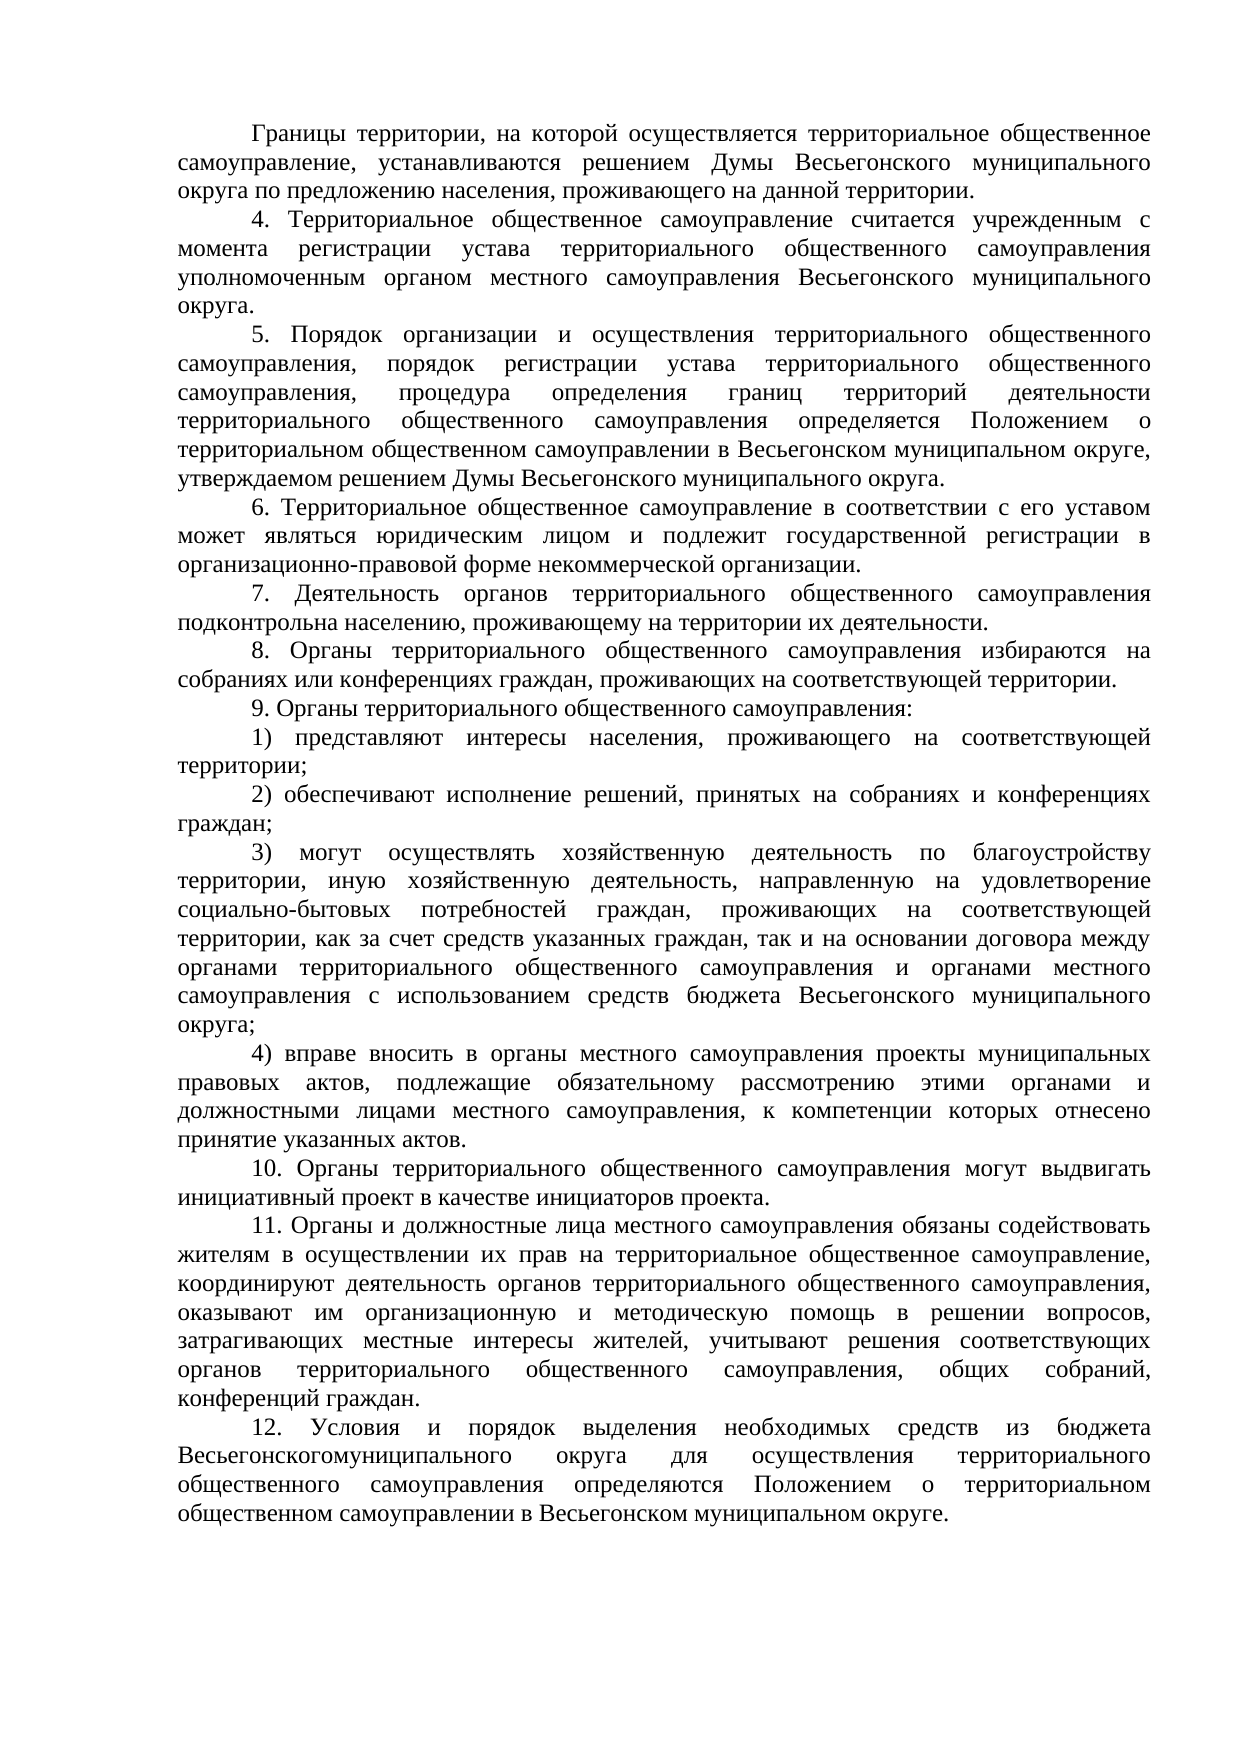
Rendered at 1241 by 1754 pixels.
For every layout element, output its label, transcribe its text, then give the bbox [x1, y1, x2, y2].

text 10. Органы территориального общественного самоуправления могут выдвигать инициативный проект в качестве инициаторов проекта. [177, 1153, 1152, 1211]
text 9. Органы территориального общественного самоуправления: [177, 693, 1152, 722]
text 7. Деятельность органов территориального общественного самоуправления подконтрольна населению, проживающему на территории их деятельности. [177, 578, 1152, 636]
text 11. Органы и должностные лица местного самоуправления обязаны содействовать жителям в осуществлении их прав на территориальное общественное самоуправление, координируют деятельность органов территориального общественного самоуправления, оказывают им организационную и методическую помощь в решении вопросов, затрагивающих местные интересы жителей, учитывают решения соответствующих органов территориального общественного самоуправления, общих собраний, конференций граждан. [177, 1211, 1152, 1412]
text Границы территории, на которой осуществляется территориальное общественное самоуправление, устанавливаются решением Думы Весьегонского муниципального округа по предложению населения, проживающего на данной территории. [177, 118, 1152, 204]
text 8. Органы территориального общественного самоуправления избираются на собраниях или конференциях граждан, проживающих на соответствующей территории. [177, 636, 1152, 693]
text 3) могут осуществлять хозяйственную деятельность по благоустройству территории, иную хозяйственную деятельность, направленную на удовлетворение социально-бытовых потребностей граждан, проживающих на соответствующей территории, как за счет средств указанных граждан, так и на основании договора между органами территориального общественного самоуправления и органами местного самоуправления с использованием средств бюджета Весьегонского муниципального округа; [177, 837, 1152, 1038]
text 12. Условия и порядок выделения необходимых средств из бюджета Весьегонскогомуниципального округа для осуществления территориального общественного самоуправления определяются Положением о территориальном общественном самоуправлении в Весьегонском муниципальном округе. [177, 1412, 1152, 1527]
text 4) вправе вносить в органы местного самоуправления проекты муниципальных правовых актов, подлежащие обязательному рассмотрению этими органами и должностными лицами местного самоуправления, к компетенции которых отнесено принятие указанных актов. [177, 1038, 1152, 1153]
text 4. Территориальное общественное самоуправление считается учрежденным с момента регистрации устава территориального общественного самоуправления уполномоченным органом местного самоуправления Весьегонского муниципального округа. [177, 204, 1152, 319]
text 6. Территориальное общественное самоуправление в соответствии с его уставом может являться юридическим лицом и подлежит государственной регистрации в организационно-правовой форме некоммерческой организации. [177, 492, 1152, 578]
text 2) обеспечивают исполнение решений, принятых на собраниях и конференциях граждан; [177, 779, 1152, 837]
text 1) представляют интересы населения, проживающего на соответствующей территории; [177, 722, 1152, 779]
text 5. Порядок организации и осуществления территориального общественного самоуправления, порядок регистрации устава территориального общественного самоуправления, процедура определения границ территорий деятельности территориального общественного самоуправления определяется Положением о территориальном общественном самоуправлении в Весьегонском муниципальном округе, утверждаемом решением Думы Весьегонского муниципального округа. [177, 319, 1152, 492]
